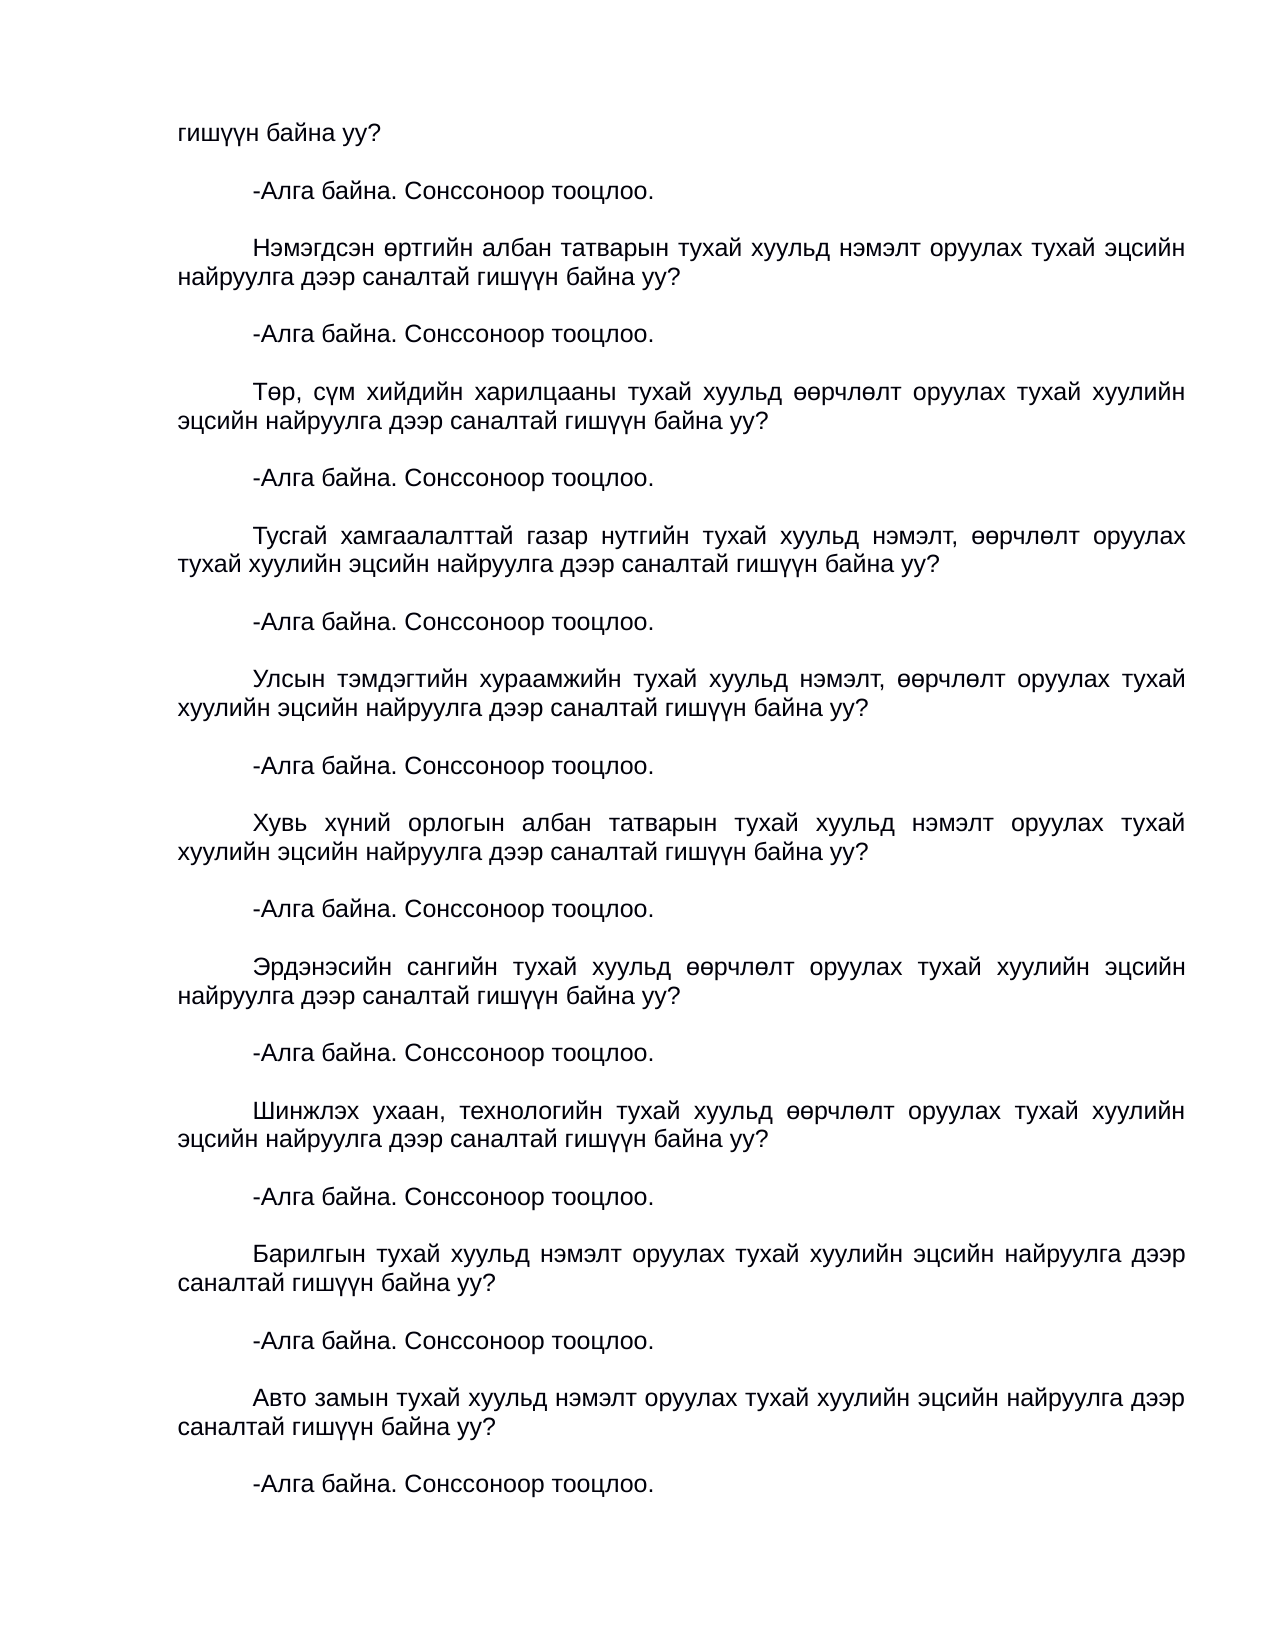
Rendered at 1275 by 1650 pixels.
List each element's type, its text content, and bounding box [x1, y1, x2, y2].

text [177, 118, 1186, 147]
text Улсын тэмдэгтийн хураамжийн тухай хуульд нэмэлт, өөрчлөлт оруулах тухай хуулийн эцсийн найруулга дээр саналтай гишүүн байна уу? [177, 664, 1186, 722]
text -Алга байна. Сонссоноор тооцлоо. [177, 1469, 1186, 1498]
text -Алга байна. Сонссоноор тооцлоо. [177, 894, 1186, 923]
text -Алга байна. Сонссоноор тооцлоо. [177, 463, 1186, 492]
text -Алга байна. Сонссоноор тооцлоо. [177, 1038, 1186, 1067]
text -Алга байна. Сонссоноор тооцлоо. [177, 176, 1186, 204]
text Хувь хүний орлогын албан татварын тухай хуульд нэмэлт оруулах тухай хуулийн эцсийн найруулга дээр саналтай гишүүн байна уу? [177, 808, 1186, 866]
text Нэмэгдсэн өртгийн албан татварын тухай хуульд нэмэлт оруулах тухай эцсийн найруулга дээр саналтай гишүүн байна уу? [177, 233, 1186, 291]
text Тусгай хамгаалалттай газар нутгийн тухай хуульд нэмэлт, өөрчлөлт оруулах тухай хуулийн эцсийн найруулга дээр саналтай гишүүн байна уу? [177, 521, 1186, 578]
text Эрдэнэсийн сангийн тухай хуульд өөрчлөлт оруулах тухай хуулийн эцсийн найруулга дээр саналтай гишүүн байна уу? [177, 952, 1186, 1009]
text -Алга байна. Сонссоноор тооцлоо. [177, 1182, 1186, 1211]
text -Алга байна. Сонссоноор тооцлоо. [177, 319, 1186, 348]
text -Алга байна. Сонссоноор тооцлоо. [177, 1326, 1186, 1354]
text Төр, сүм хийдийн харилцааны тухай хуульд өөрчлөлт оруулах тухай хуулийн эцсийн найруулга дээр саналтай гишүүн байна уу? [177, 377, 1186, 434]
text -Алга байна. Сонссоноор тооцлоо. [177, 751, 1186, 779]
text Авто замын тухай хуульд нэмэлт оруулах тухай хуулийн эцсийн найруулга дээр саналтай гишүүн байна уу? [177, 1383, 1186, 1441]
text Шинжлэх ухаан, технологийн тухай хуульд өөрчлөлт оруулах тухай хуулийн эцсийн найруулга дээр саналтай гишүүн байна уу? [177, 1096, 1186, 1153]
text -Алга байна. Сонссоноор тооцлоо. [177, 607, 1186, 636]
text Барилгын тухай хуульд нэмэлт оруулах тухай хуулийн эцсийн найруулга дээр саналтай гишүүн байна уу? [177, 1239, 1186, 1297]
